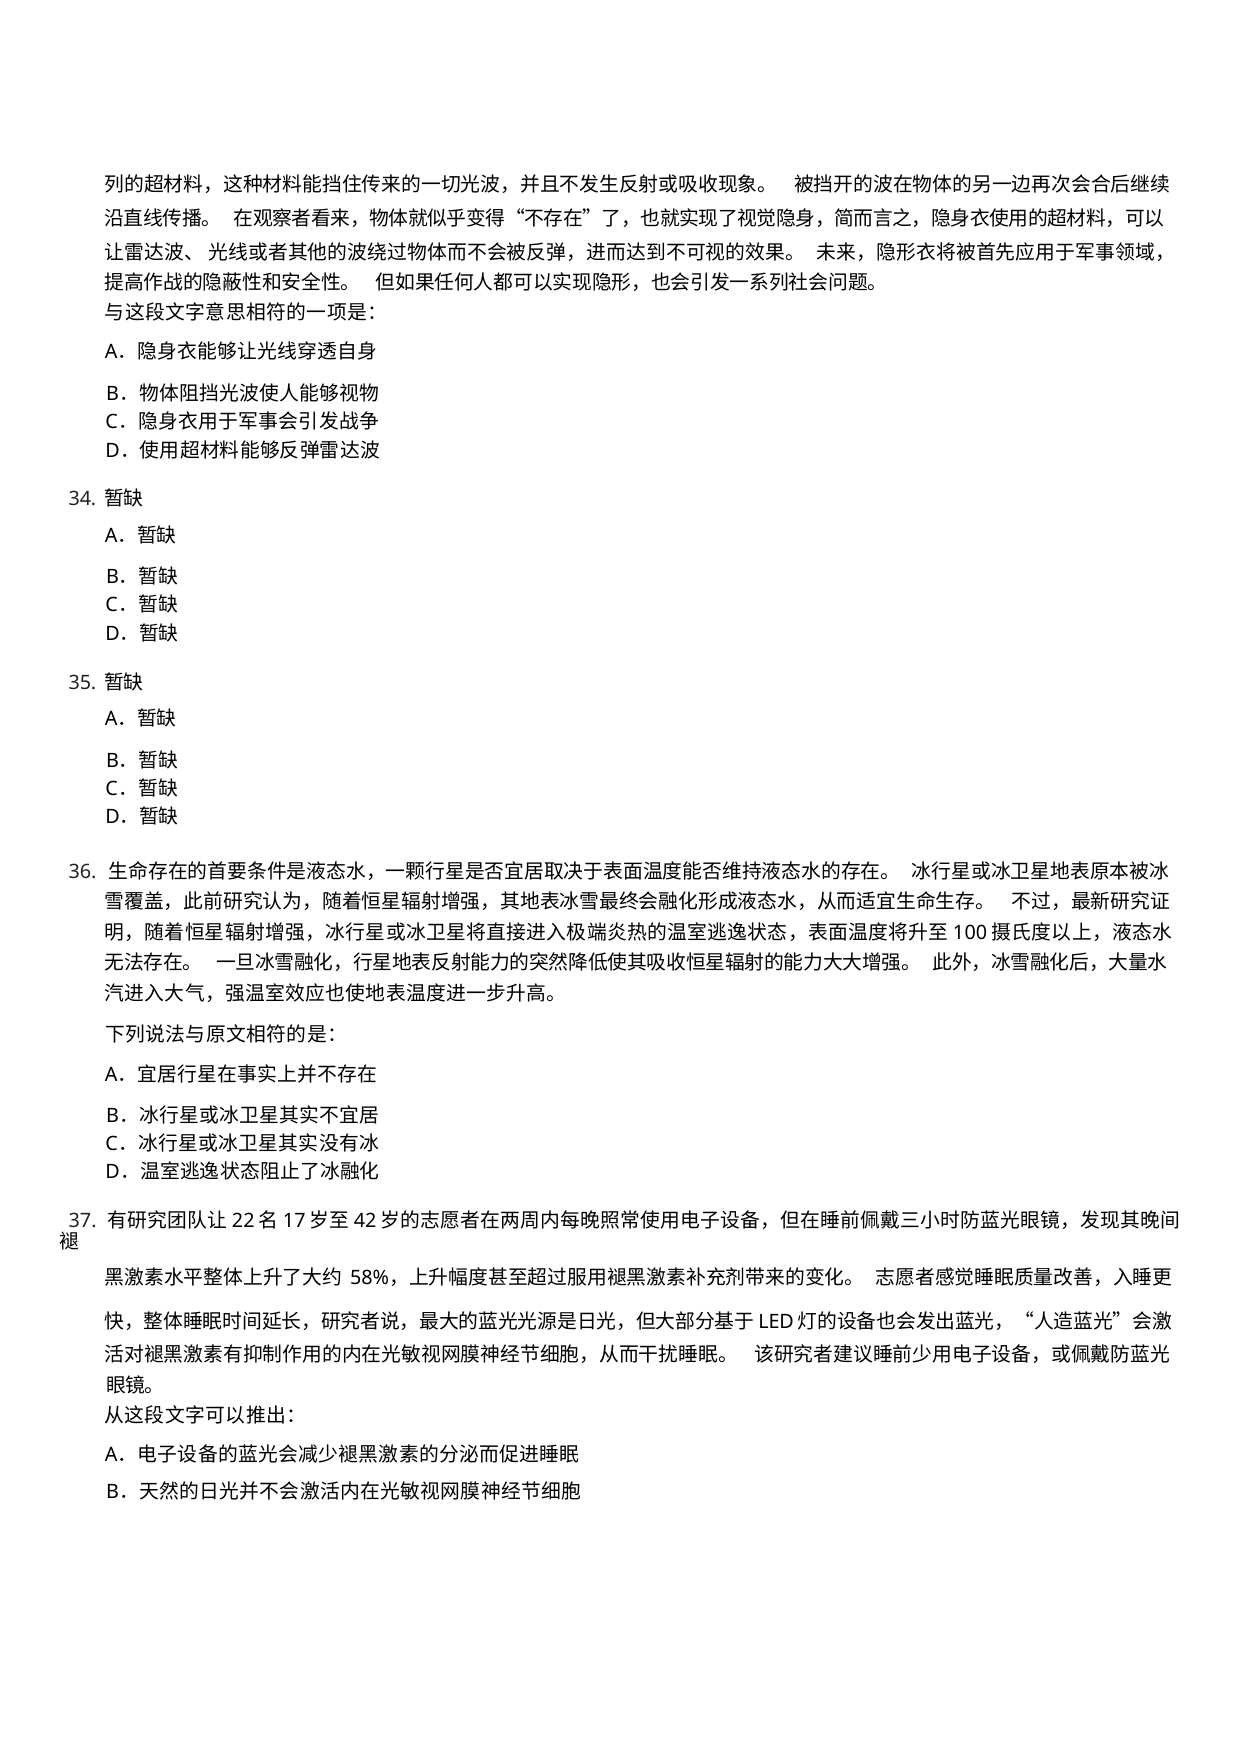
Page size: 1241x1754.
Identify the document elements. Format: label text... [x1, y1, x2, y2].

text 37. 有研究团队让22名17岁至42岁的志愿者在两周内每晚照常使用电子设备，但在睡前佩戴三小时防蓝光眼镜，发现其晚间褪 [59, 1211, 1181, 1254]
text A．暂缺 [59, 525, 1181, 547]
text 列的超材料，这种材料能挡住传来的一切光波，并且不发生反射或吸收现象。 被挡开的波在物体的另一边再次会合后继续 沿直线传播。 在观察者看来，物体就似乎变得“不存在”了，也就实现了视觉隐身，简而言之，隐身衣使用的超材料，可以 让雷达波、 光线或者其他的波绕过物体而不会被反弹，进而达到不可视的效果。 未来，隐形衣将被首先应用于军事领域， [104, 169, 1174, 265]
text 34. 暂缺 [59, 489, 1181, 510]
text B．暂缺 C．暂缺 D．暂缺 [105, 745, 180, 829]
text 36. 生命存在的首要条件是液态水，一颗行星是否宜居取决于表面温度能否维持液态水的存在。 冰行星或冰卫星地表原本被冰 雪覆盖，此前研究认为，随着恒星辐射增强，其地表冰雪最终会融化形成液态水，从而适宜生命生存。 不过，最新研究证 明，随着恒星辐射增强，冰行星或冰卫星将直接进入极端炎热的温室逃逸状态，表面温度将升至100摄氏度以上，液态水 无法存在。 一旦冰雪融化，行星地表反射能力的突然降低使其吸收恒星辐射的能力大大增强。 此外，冰雪融化后，大量水 汽进入大气，强温室效应也使地表温度进一步升高。 [68, 856, 1173, 1006]
text 与这段文字意思相符的一项是： [59, 302, 1181, 324]
text 下列说法与原文相符的是： [59, 1024, 1181, 1046]
text 黑激素水平整体上升了大约 58%，上升幅度甚至超过服用褪黑激素补充剂带来的变化。 志愿者感觉睡眠质量改善，入睡更 [59, 1267, 1181, 1288]
text A．电子设备的蓝光会减少褪黑激素的分泌而促进睡眠 [59, 1445, 1181, 1466]
text B．暂缺 C．暂缺 D．暂缺 [105, 561, 180, 646]
text 从这段文字可以推出： [59, 1405, 1181, 1427]
text 35. 暂缺 [59, 672, 1181, 693]
text 提高作战的隐蔽性和安全性。 但如果任何人都可以实现隐形，也会引发一系列社会问题。 [59, 270, 1181, 294]
text A．宜居行星在事实上并不存在 [59, 1064, 1181, 1085]
text 眼镜。 [59, 1373, 1181, 1397]
text B．天然的日光并不会激活内在光敏视网膜神经节细胞 [59, 1481, 1181, 1503]
text B．物体阻挡光波使人能够视物 C．隐身衣用于军事会引发战争 D．使用超材料能够反弹雷达波 [105, 378, 381, 463]
text A．暂缺 [59, 708, 1181, 730]
text 快，整体睡眠时间延长，研究者说，最大的蓝光光源是日光，但大部分基于LED灯的设备也会发出蓝光，“人造蓝光”会激 活对褪黑激素有抑制作用的内在光敏视网膜神经节细胞，从而干扰睡眠。 该研究者建议睡前少用电子设备，或佩戴防蓝光 [104, 1305, 1173, 1368]
text A．隐身衣能够让光线穿透自身 [59, 342, 1181, 363]
text B．冰行星或冰卫星其实不宜居 C．冰行星或冰卫星其实没有冰 D．温室逃逸状态阻止了冰融化 [105, 1100, 381, 1185]
